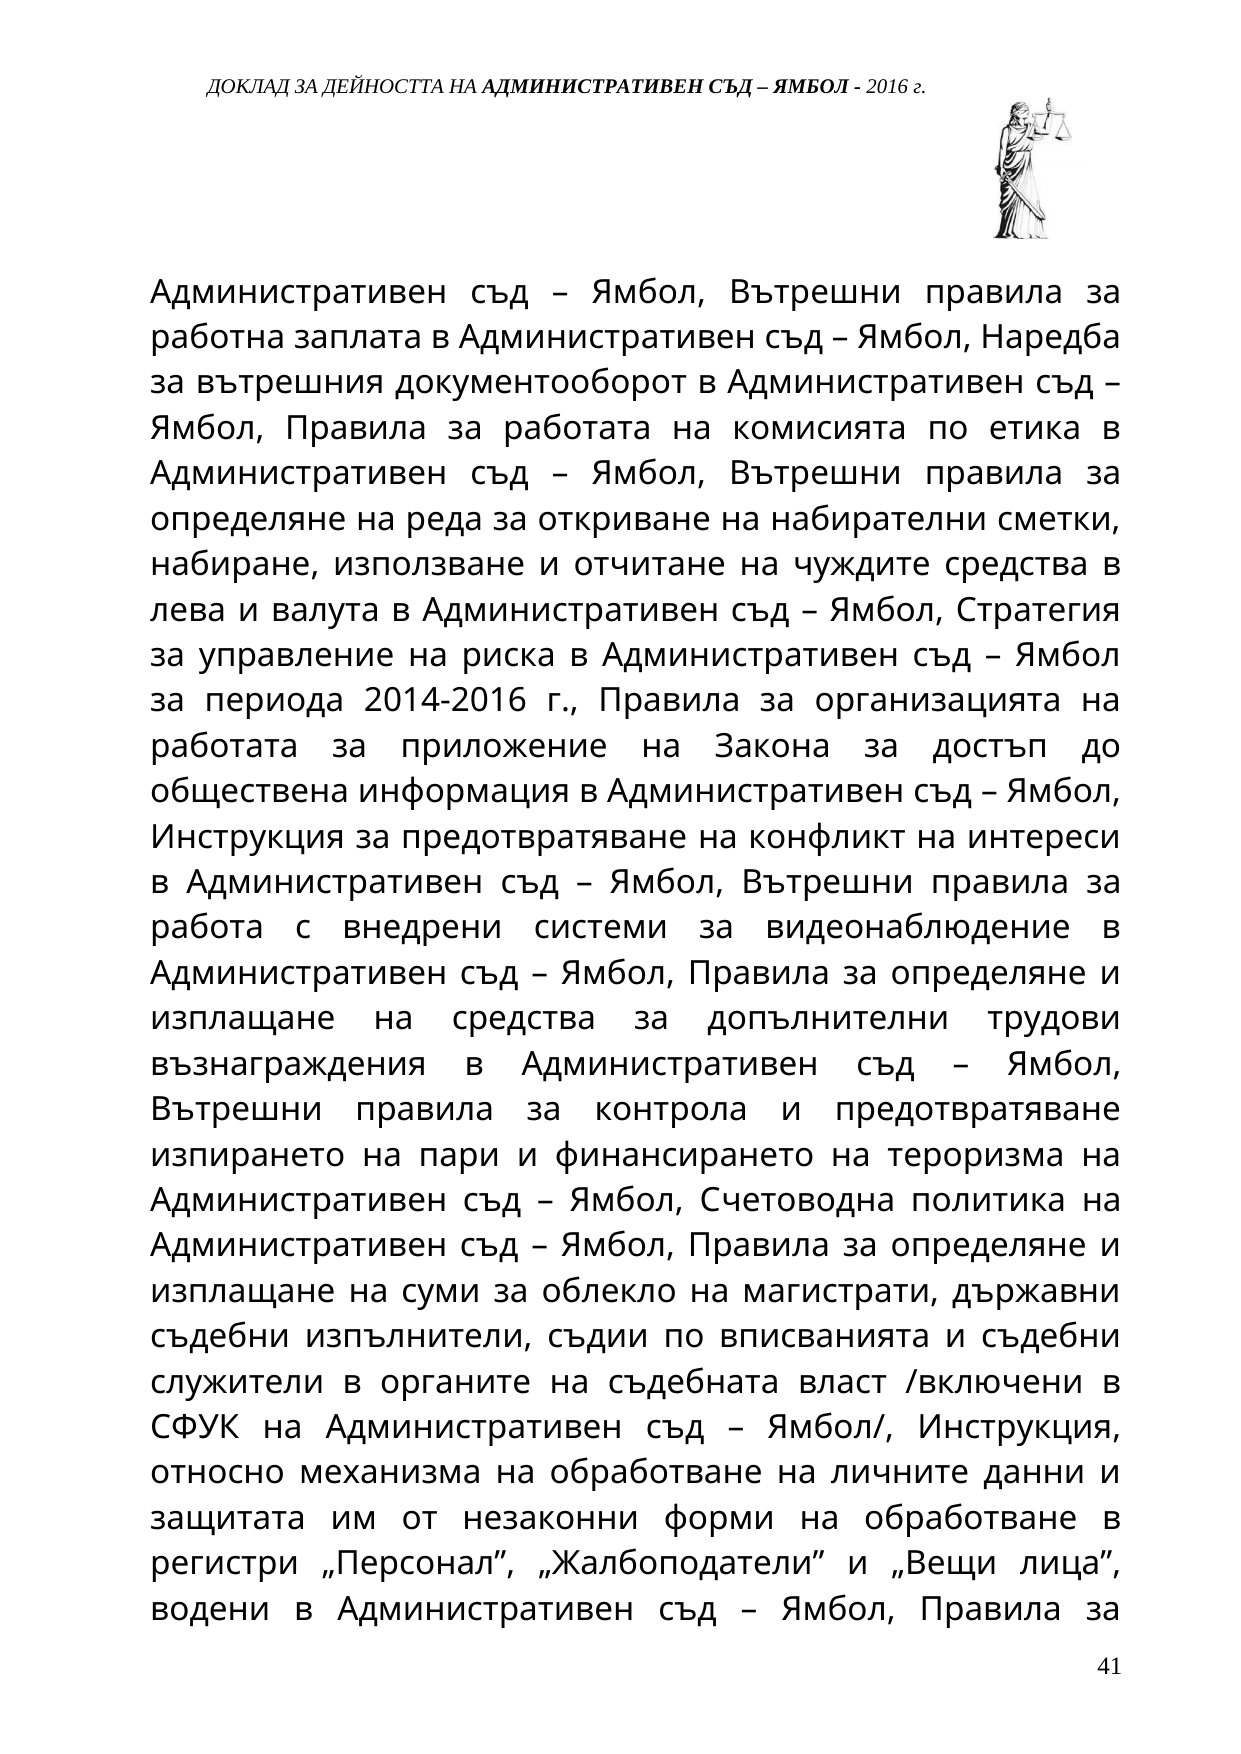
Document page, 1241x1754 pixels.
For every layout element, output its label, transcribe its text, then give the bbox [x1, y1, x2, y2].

picture [993, 97, 1094, 239]
